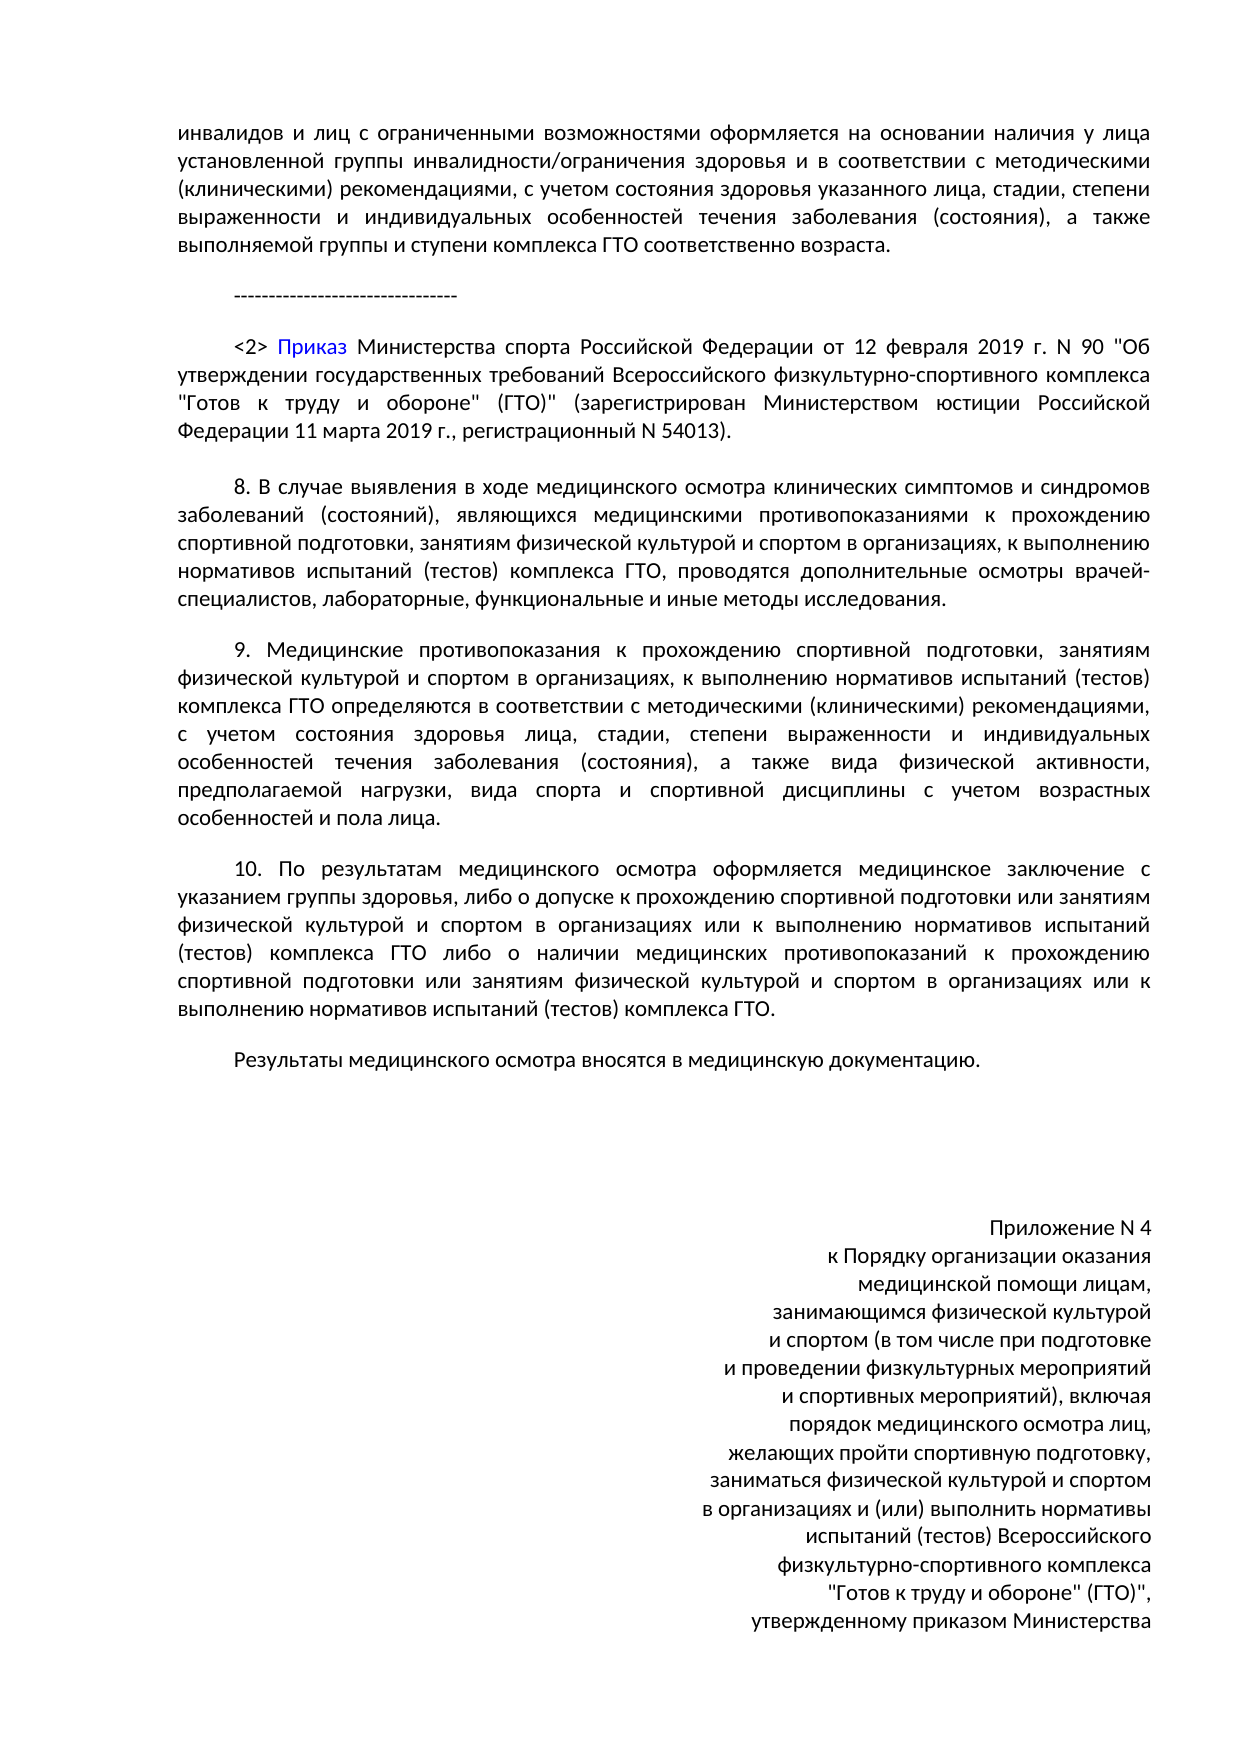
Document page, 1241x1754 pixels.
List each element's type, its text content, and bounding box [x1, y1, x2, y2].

text порядок медицинского осмотра лиц, [177, 1409, 1152, 1438]
text испытаний (тестов) Всероссийского [177, 1522, 1152, 1550]
text и проведении физкультурных мероприятий [177, 1353, 1152, 1382]
text в организациях и (или) выполнить нормативы [177, 1494, 1152, 1522]
text физкультурно-спортивного комплекса [177, 1550, 1152, 1578]
text -------------------------------- [177, 281, 1152, 309]
text Приложение N 4 [177, 1213, 1152, 1241]
text желающих пройти спортивную подготовку, [177, 1438, 1152, 1466]
text и спортом (в том числе при подготовке [177, 1326, 1152, 1353]
text и спортивных мероприятий), включая [177, 1382, 1152, 1409]
text "Готов к труду и обороне" (ГТО)", [177, 1578, 1152, 1606]
text 8. В случае выявления в ходе медицинского осмотра клинических симптомов и синдромов заболеваний (состояний), являющихся медицинскими противопоказаниями к прохождению спортивной подготовки, занятиям физической культурой и спортом в организациях, к выполнению нормативов испытаний (тестов) комплекса ГТО, проводятся дополнительные осмотры врачей-специалистов, лабораторные, функциональные и иные методы исследования. [177, 472, 1152, 612]
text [177, 118, 1152, 258]
text Результаты медицинского осмотра вносятся в медицинскую документацию. [177, 1045, 1152, 1073]
text 9. Медицинские противопоказания к прохождению спортивной подготовки, занятиям физической культурой и спортом в организациях, к выполнению нормативов испытаний (тестов) комплекса ГТО определяются в соответствии с методическими (клиническими) рекомендациями, с учетом состояния здоровья лица, стадии, степени выраженности и индивидуальных особенностей течения заболевания (состояния), а также вида физической активности, предполагаемой нагрузки, вида спорта и спортивной дисциплины с учетом возрастных особенностей и пола лица. [177, 635, 1152, 831]
text медицинской помощи лицам, [177, 1269, 1152, 1297]
text 10. По результатам медицинского осмотра оформляется медицинское заключение с указанием группы здоровья, либо о допуске к прохождению спортивной подготовки или занятиям физической культурой и спортом в организациях или к выполнению нормативов испытаний (тестов) комплекса ГТО либо о наличии медицинских противопоказаний к прохождению спортивной подготовки или занятиям физической культурой и спортом в организациях или к выполнению нормативов испытаний (тестов) комплекса ГТО. [177, 854, 1152, 1022]
text <2> Приказ Министерства спорта Российской Федерации от 12 февраля 2019 г. N 90 "Об утверждении государственных требований Всероссийского физкультурно-спортивного комплекса "Готов к труду и обороне" (ГТО)" (зарегистрирован Министерством юстиции Российской Федерации 11 марта 2019 г., регистрационный N 54013). [177, 332, 1152, 444]
text заниматься физической культурой и спортом [177, 1466, 1152, 1494]
text утвержденному приказом Министерства [177, 1606, 1152, 1634]
text занимающимся физической культурой [177, 1297, 1152, 1326]
text к Порядку организации оказания [177, 1241, 1152, 1269]
